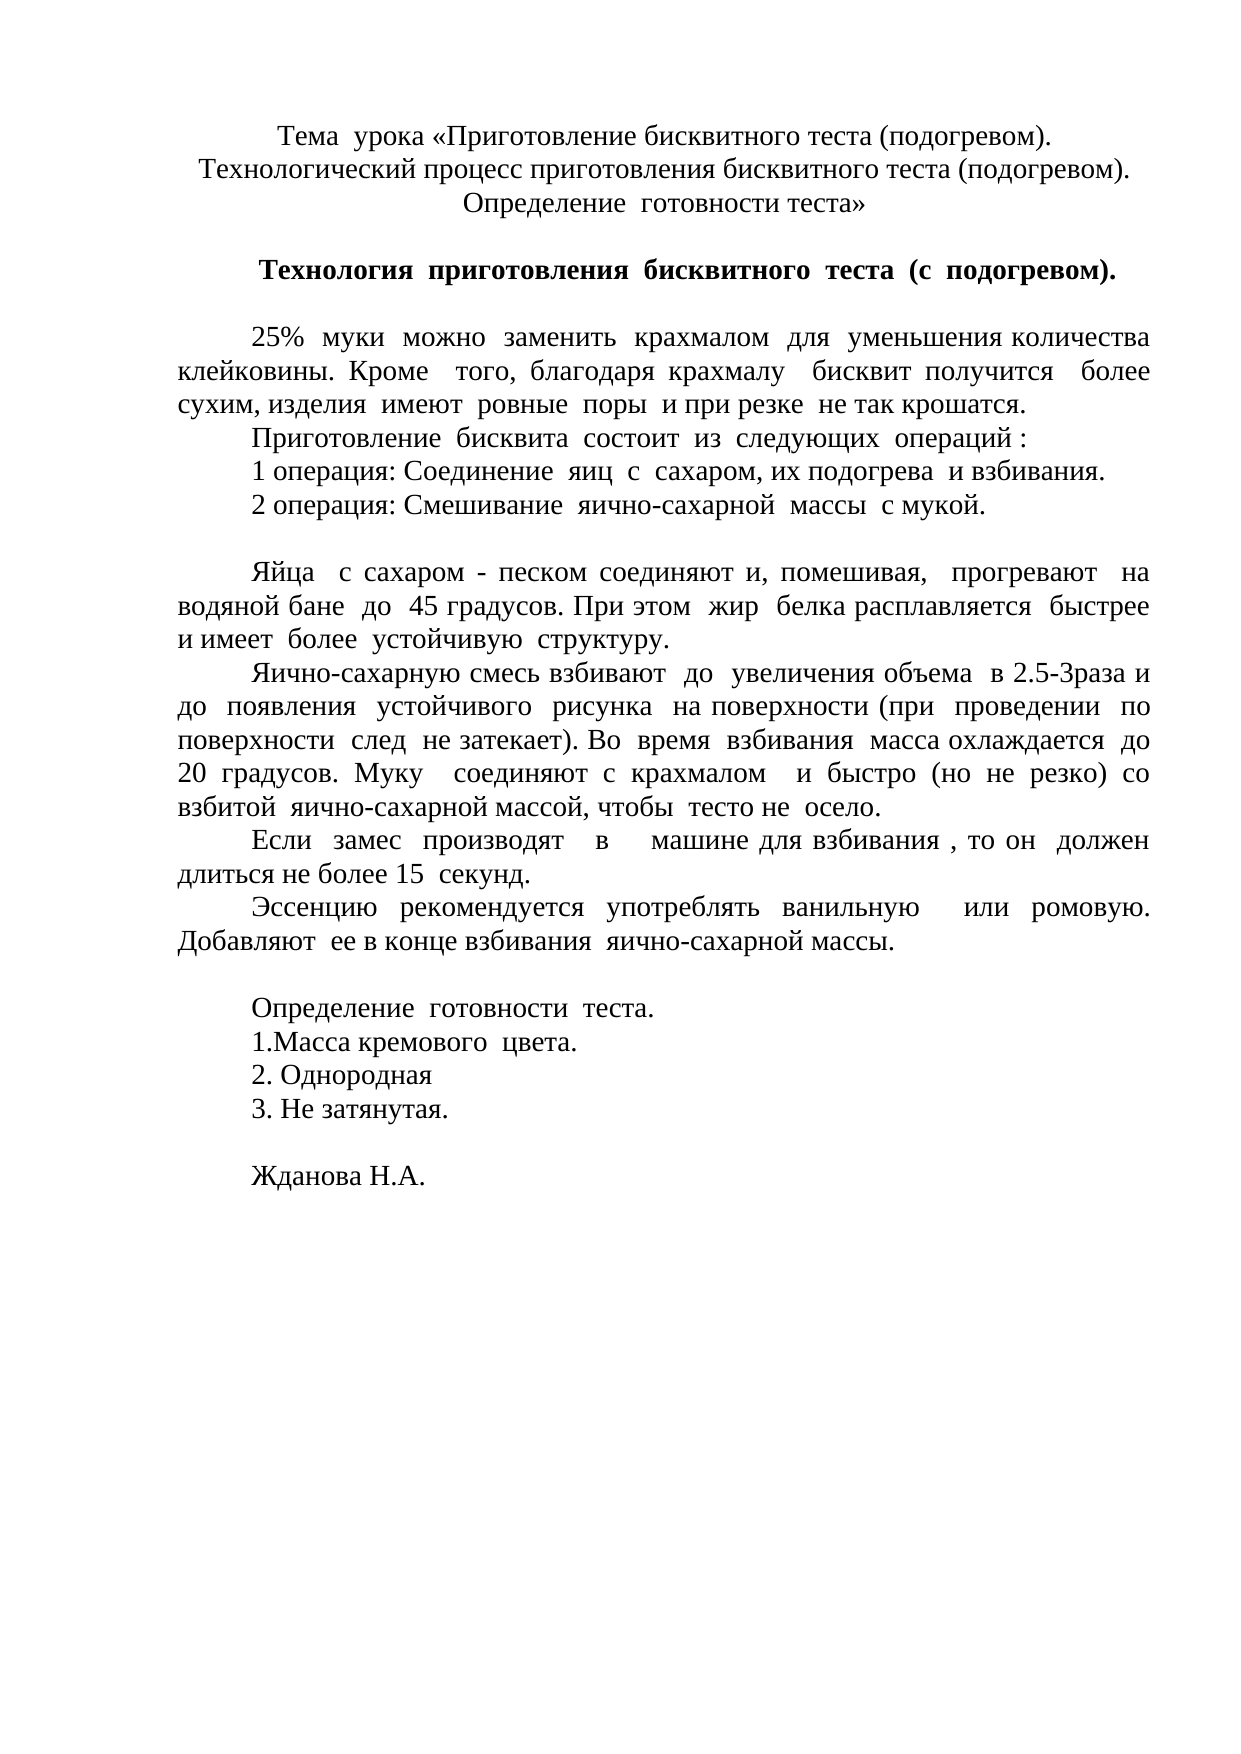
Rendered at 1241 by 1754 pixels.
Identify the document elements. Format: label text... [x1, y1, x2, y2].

text 3. Не затянутая. [177, 1091, 1152, 1124]
text Яично-сахарную смесь взбивают до увеличения объема в 2.5-3раза и до появления устойчивого рисунка на поверхности (при проведении по поверхности след не затекает). Во время взбивания масса охлаждается до 20 градусов. Муку соединяют с крахмалом и быстро (но не резко) со взбитой яично-сахарной массой, чтобы тесто не осело. [177, 655, 1152, 822]
text 2. Однородная [177, 1057, 1152, 1091]
text Эссенцию рекомендуется употреблять ванильную или ромовую. Добавляют ее в конце взбивания яично-сахарной массы. [177, 889, 1152, 957]
text 1.Масса кремового цвета. [177, 1024, 1152, 1057]
text Приготовление бисквита состоит из следующих операций : [177, 420, 1152, 453]
text Определение готовности теста. [177, 990, 1152, 1024]
text 1 операция: Соединение яиц с сахаром, их подогрева и взбивания. [177, 453, 1152, 487]
text Технология приготовления бисквитного теста (с подогревом). [177, 252, 1152, 286]
text Яйца с сахаром - песком соединяют и, помешивая, прогревают на водяной бане до 45 градусов. При этом жир белка расплавляется быстрее и имеет более устойчивую структуру. [177, 554, 1152, 655]
text Если замес производят в машине для взбивания , то он должен длиться не более 15 секунд. [177, 822, 1152, 889]
text Тема урока «Приготовление бисквитного теста (подогревом). Технологический процесс приготовления бисквитного теста (подогревом). Определение готовности теста» [177, 118, 1152, 219]
text Жданова Н.А. [177, 1158, 1152, 1191]
text 2 операция: Смешивание яично-сахарной массы с мукой. [177, 487, 1152, 521]
text 25% муки можно заменить крахмалом для уменьшения количества клейковины. Кроме того, благодаря крахмалу бисквит получится более сухим, изделия имеют ровные поры и при резке не так крошатся. [177, 319, 1152, 420]
